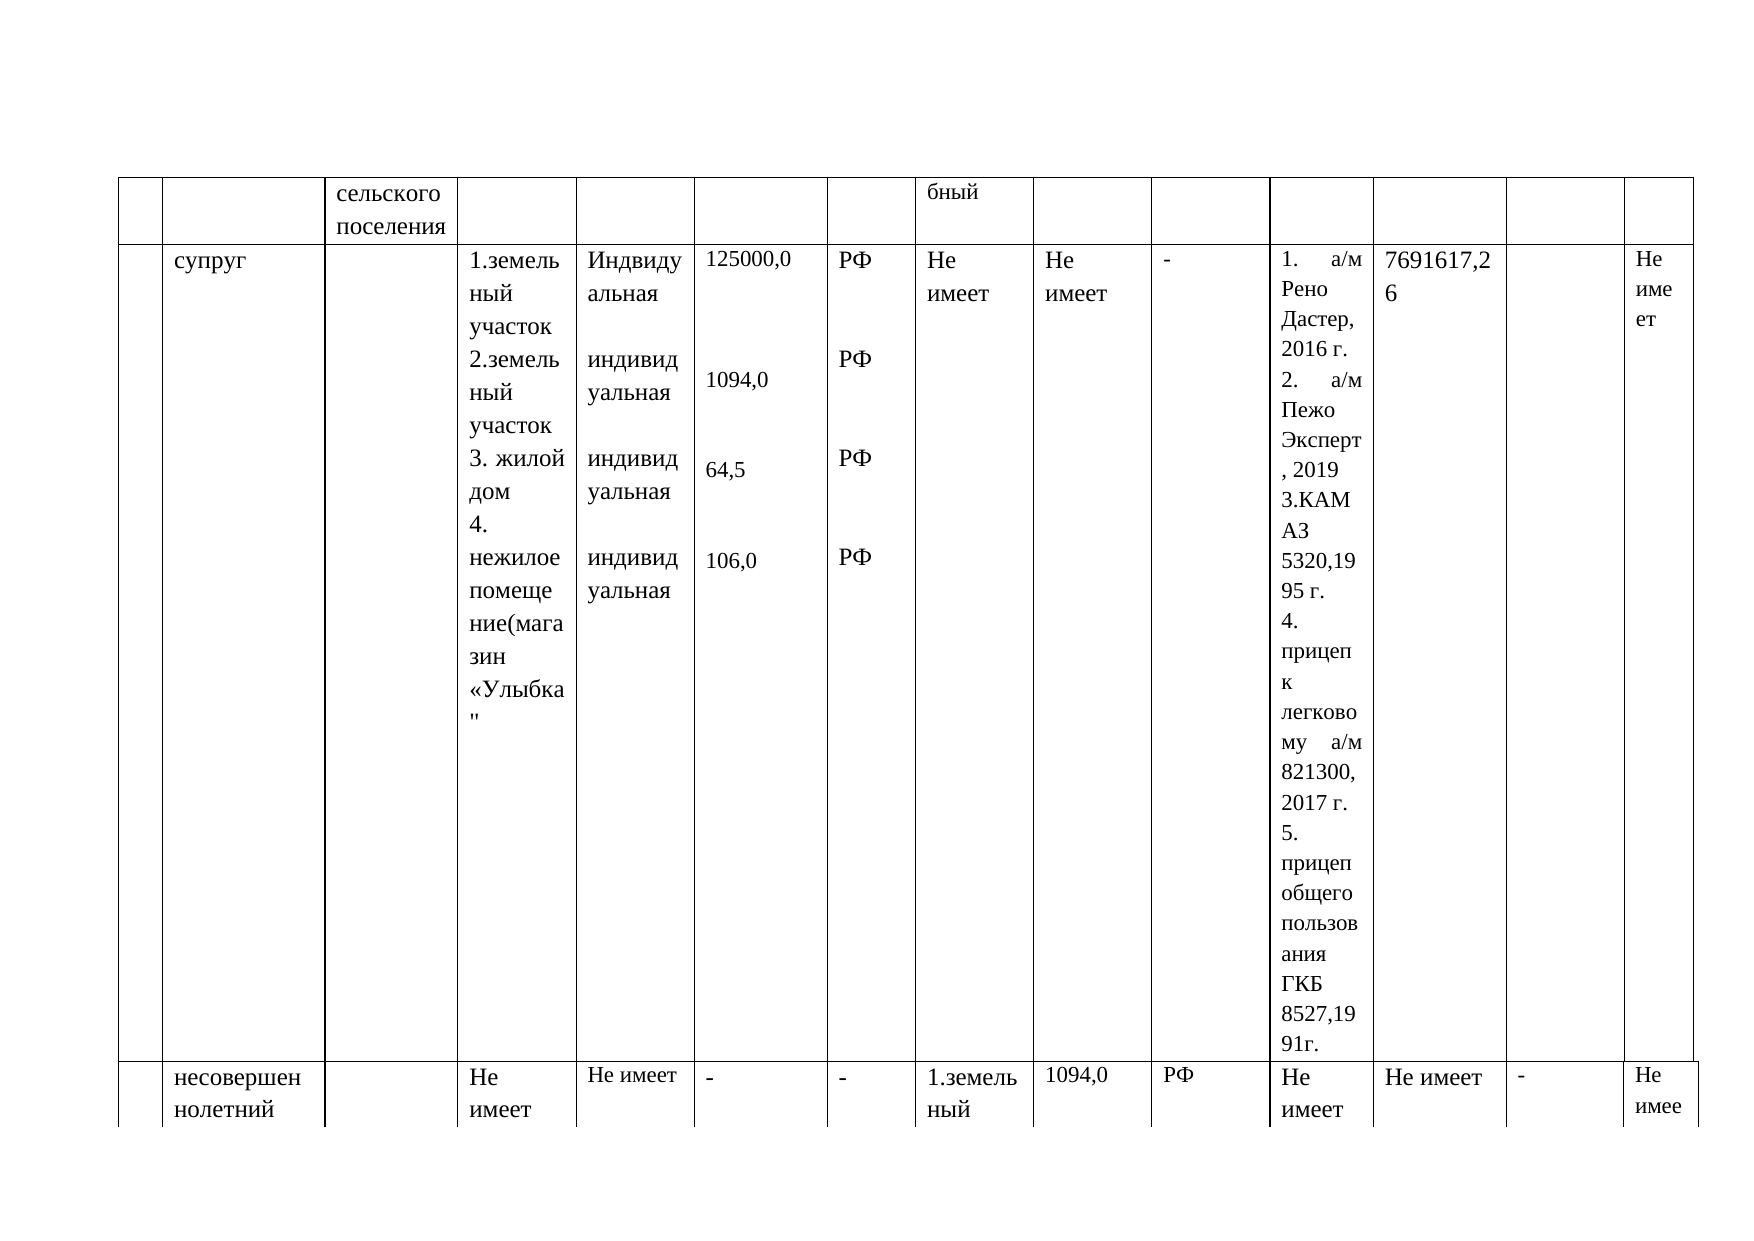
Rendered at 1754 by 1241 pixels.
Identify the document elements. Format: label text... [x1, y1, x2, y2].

table_cell Не имеет [1624, 1062, 1698, 1127]
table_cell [163, 1062, 324, 1127]
table_cell РФ РФ [1152, 1062, 1269, 1127]
table_cell 1. а/м Рено Дастер, 2016 г. 2. а/м Пежо Эксперт, 2019 3.КАМАЗ 5320,1995 г. 4. прицеп к легковому а/м 821300,2017 г. 5. прицеп общего пользования ГКБ 8527,1991г. [1271, 245, 1373, 1061]
table_cell супруг [163, 245, 324, 1061]
table_cell - [828, 1062, 915, 1127]
table_cell Не имеет [458, 1062, 576, 1127]
table_cell 1094,0 64,5 [1034, 1062, 1151, 1127]
table_cell Индвидуальная индивидуальная индивидуальная индивидуальная [577, 245, 694, 1061]
table_cell - [695, 1062, 827, 1127]
table_cell [119, 178, 162, 244]
table_cell - [1507, 1062, 1623, 1127]
table_cell [119, 245, 162, 1061]
table_cell РФ РФ РФ РФ [828, 245, 915, 1061]
table_cell Не имеет [1271, 1062, 1373, 1127]
table_cell Не имеет [1374, 1062, 1506, 1127]
table_cell 7691617,26 [1374, 245, 1506, 1061]
table_cell [119, 1062, 162, 1127]
table_cell Не имеет [577, 1062, 694, 1127]
table_cell Не имеет [1034, 245, 1151, 1061]
table_cell 1.земельный участок 2.земельный участок 3. жилой дом 4. нежилое помещение(магазин «Улыбка" [458, 245, 576, 1061]
table_cell [326, 245, 457, 1061]
table_cell [326, 1062, 457, 1127]
table_cell Не имеет [1625, 245, 1693, 1061]
table_cell - [1152, 245, 1269, 1061]
table_cell [1507, 245, 1624, 1061]
table_cell Не имеет [916, 245, 1033, 1061]
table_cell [916, 1062, 1033, 1127]
table_cell 125000,0 1094,0 64,5 106,0 [695, 245, 827, 1061]
